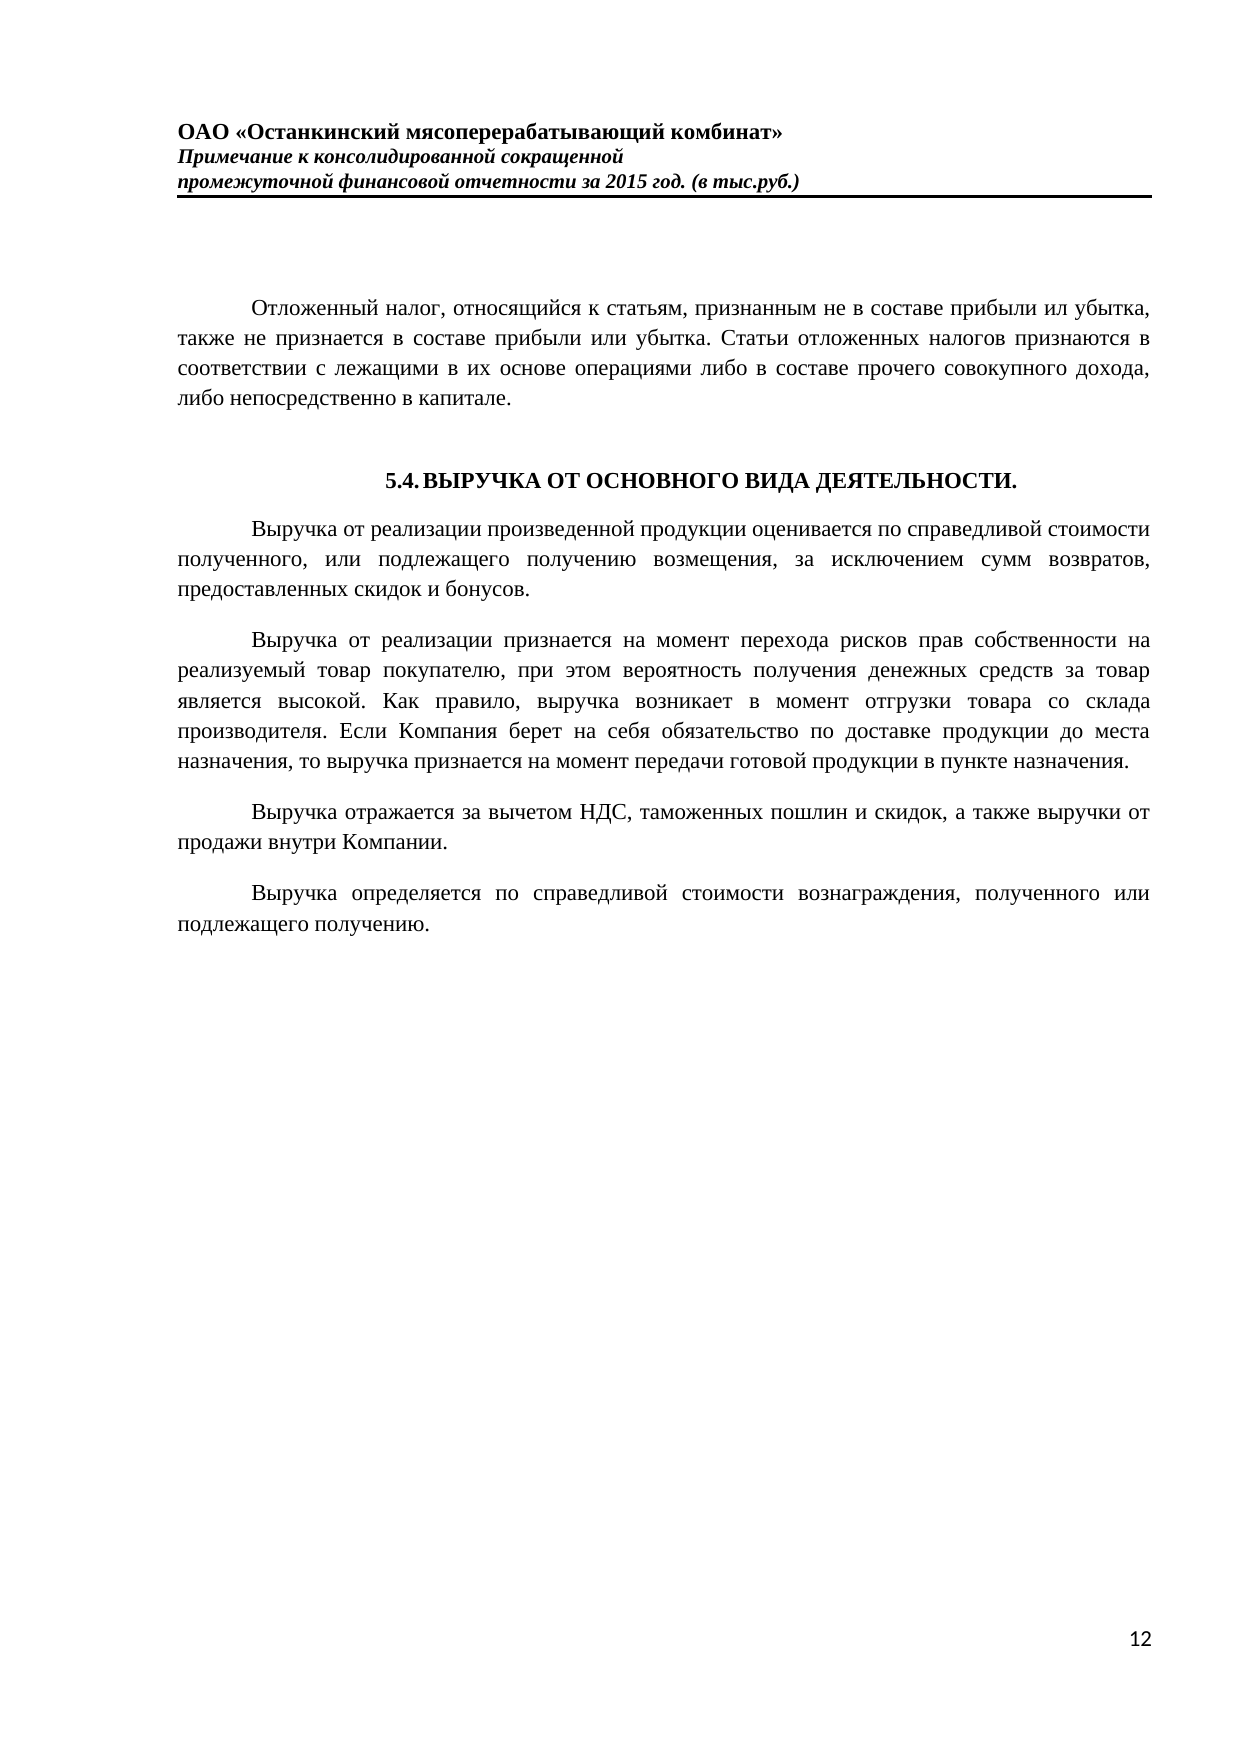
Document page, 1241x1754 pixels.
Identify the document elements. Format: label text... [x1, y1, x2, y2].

subtitle Выручка от реализации признается на момент перехода рисков прав собственности на реализуемый товар покупателю, при этом вероятность получения денежных средств за товар является высокой. Как правило, выручка возникает в момент отгрузки товара со склада производителя. Если Компания берет на себя обязательство по доставке продукции до места назначения, то выручка признается на момент передачи готовой продукции в пункте назначения. [177, 626, 1152, 773]
text промежуточной финансовой отчетности за 2015 год. (в тыс.руб.) [177, 168, 1152, 195]
subtitle Выручка определяется по справедливой стоимости вознаграждения, полученного или подлежащего получению. [177, 879, 1152, 936]
list ВЫРУЧКА ОТ ОСНОВНОГО ВИДА ДЕЯТЕЛЬНОСТИ. [251, 468, 1152, 494]
text Примечание к консолидированной сокращенной [177, 144, 1152, 168]
subtitle Выручка от реализации произведенной продукции оценивается по справедливой стоимости полученного, или подлежащего получению возмещения, за исключением сумм возвратов, предоставленных скидок и бонусов. [177, 515, 1152, 602]
subtitle Отложенный налог, относящийся к статьям, признанным не в составе прибыли ил убытка, также не признается в составе прибыли или убытка. Статьи отложенных налогов признаются в соответствии с лежащими в их основе операциями либо в составе прочего совокупного дохода, либо непосредственно в капитале. [177, 294, 1152, 411]
text ОАО «Останкинский мясоперерабатывающий комбинат» [177, 118, 1152, 144]
subtitle Выручка отражается за вычетом НДС, таможенных пошлин и скидок, а также выручки от продажи внутри Компании. [177, 798, 1152, 855]
